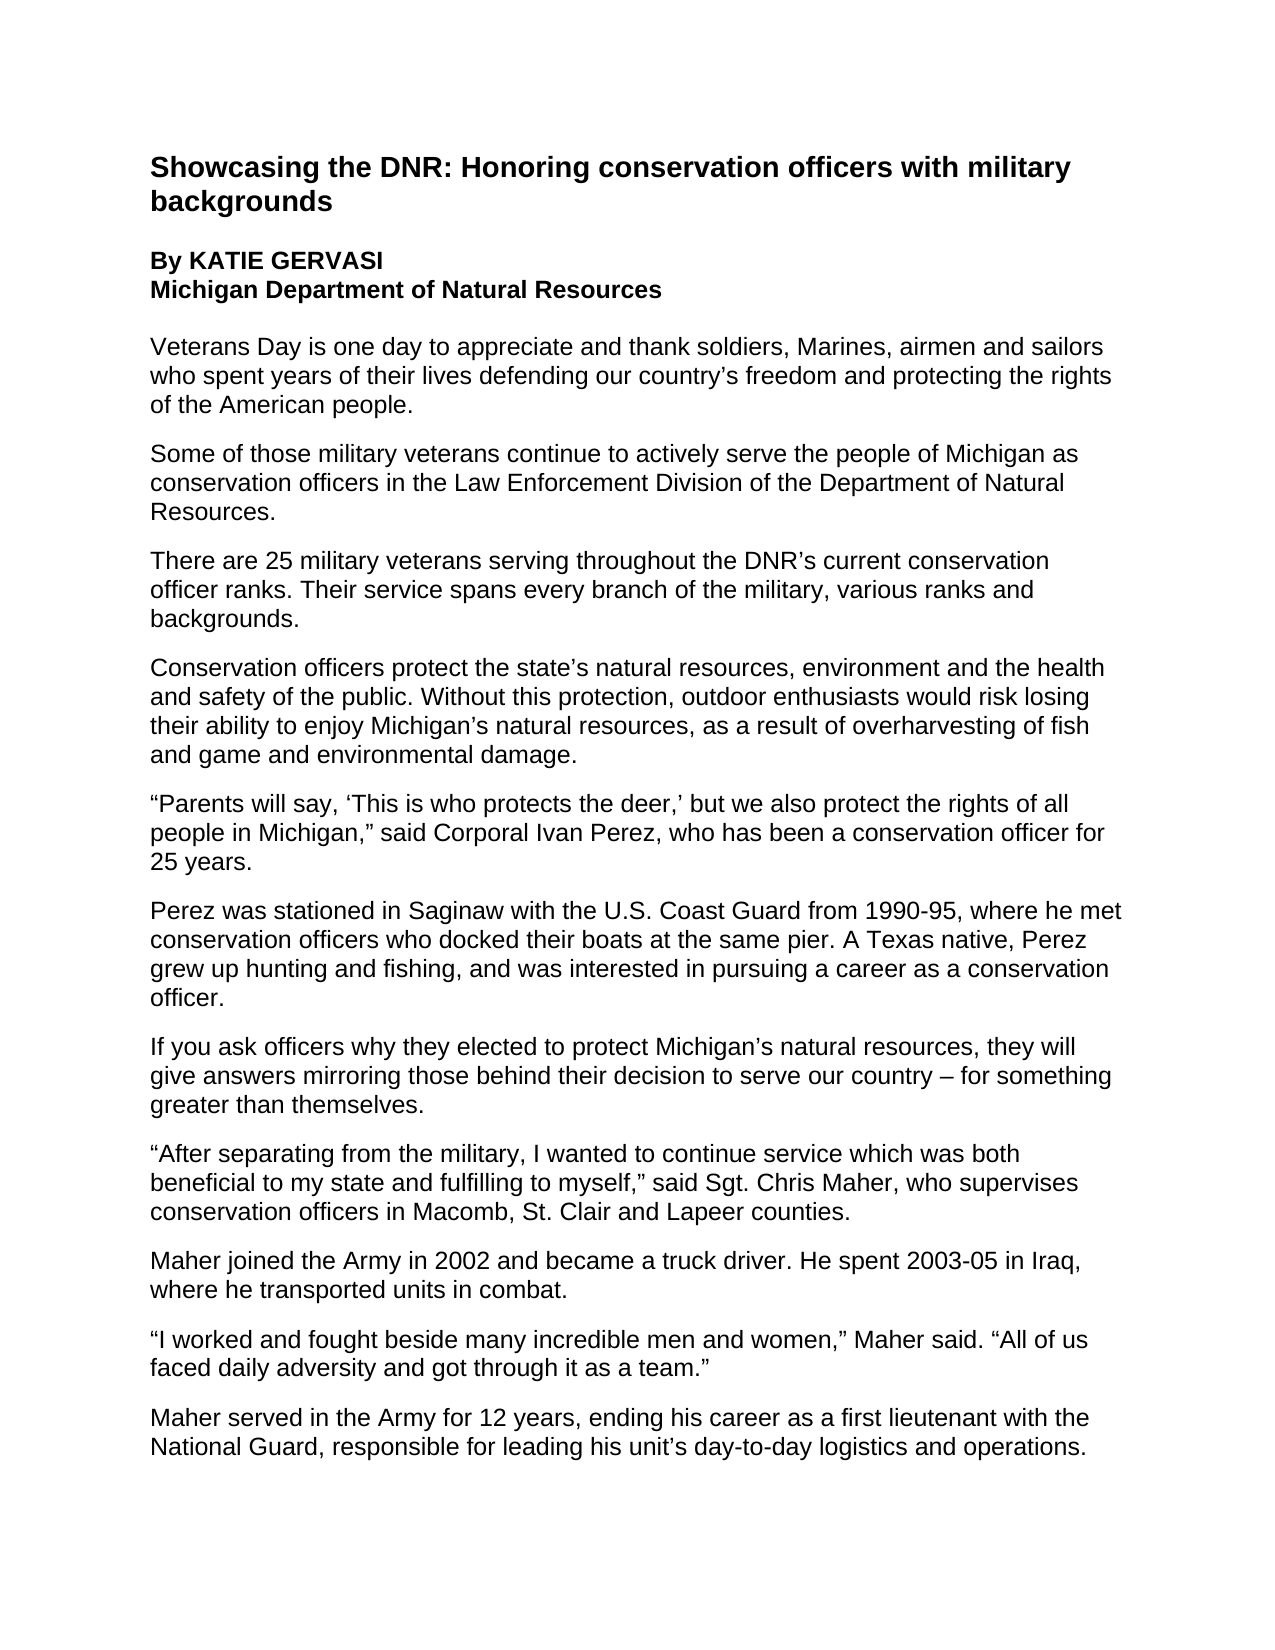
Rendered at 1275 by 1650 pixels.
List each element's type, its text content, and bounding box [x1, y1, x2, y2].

text Michigan Department of Natural Resources [150, 274, 1125, 303]
text “Parents will say, ‘This is who protects the deer,’ but we also protect the rights of all people in Michigan,” said Corporal Ivan Perez, who has been a conservation officer for 25 years. [150, 789, 1125, 875]
text “After separating from the military, I wanted to continue service which was both beneficial to my state and fulfilling to myself,” said Sgt. Chris Maher, who supervises conservation officers in Macomb, St. Clair and Lapeer counties. [150, 1139, 1125, 1225]
text Maher joined the Army in 2002 and became a truck driver. He spent 2003-05 in Iraq, where he transported units in combat. [150, 1246, 1125, 1304]
text If you ask officers why they elected to protect Michigan’s natural resources, they will give answers mirroring those behind their decision to serve our country – for something greater than themselves. [150, 1032, 1125, 1118]
text By KATIE GERVASI [150, 246, 1125, 274]
text Conservation officers protect the state’s natural resources, environment and the health and safety of the public. Without this protection, outdoor enthusiasts would risk losing their ability to enjoy Michigan’s natural resources, as a result of overharvesting of fish and game and environmental damage. [150, 653, 1125, 768]
text “I worked and fought beside many incredible men and women,” Maher said. “All of us faced daily adversity and got through it as a team.” [150, 1324, 1125, 1382]
text Showcasing the DNR: Honoring conservation officers with military backgrounds [150, 150, 1125, 217]
text Perez was stationed in Saginaw with the U.S. Coast Guard from 1990-95, where he met conservation officers who docked their boats at the same pier. A Texas native, Perez grew up hunting and fishing, and was interested in pursuing a career as a conservation officer. [150, 896, 1125, 1011]
text Maher served in the Army for 12 years, ending his career as a first lieutenant with the National Guard, responsible for leading his unit’s day-to-day logistics and operations. [150, 1403, 1125, 1460]
text There are 25 military veterans serving throughout the DNR’s current conservation officer ranks. Their service spans every branch of the military, various ranks and backgrounds. [150, 546, 1125, 632]
text Veterans Day is one day to appreciate and thank soldiers, Marines, airmen and sailors who spent years of their lives defending our country’s freedom and protecting the rights of the American people. [150, 332, 1125, 418]
text Some of those military veterans continue to actively serve the people of Michigan as conservation officers in the Law Enforcement Division of the Department of Natural Resources. [150, 439, 1125, 525]
